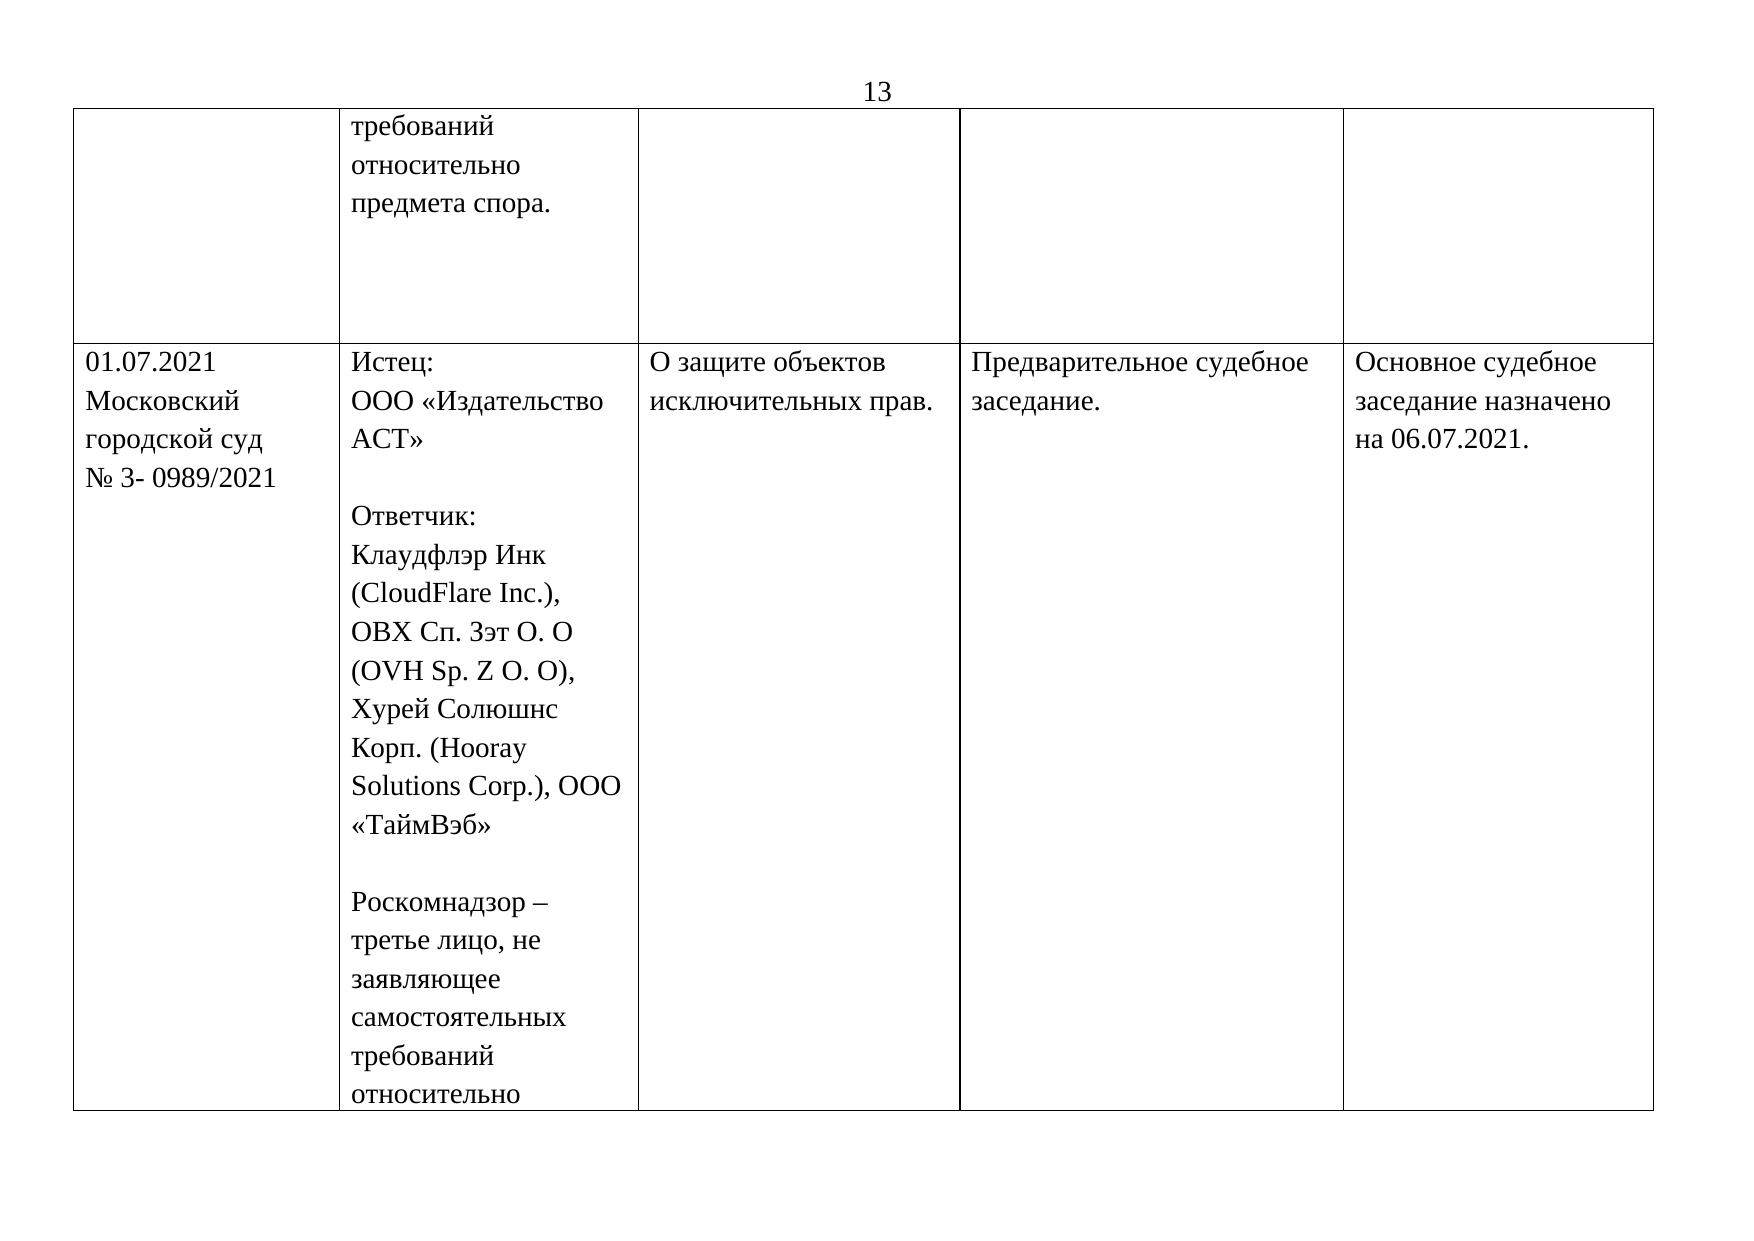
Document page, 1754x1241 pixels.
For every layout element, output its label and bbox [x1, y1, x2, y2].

table_cell [340, 344, 638, 1110]
table_cell [961, 109, 1343, 343]
table_cell [340, 109, 638, 343]
table_cell [74, 109, 339, 343]
table_cell [1344, 109, 1653, 343]
table_cell [961, 344, 1343, 1110]
table_cell [639, 109, 959, 343]
table_cell [1344, 344, 1653, 1110]
table_cell [74, 344, 339, 1110]
table_cell [639, 344, 959, 1110]
